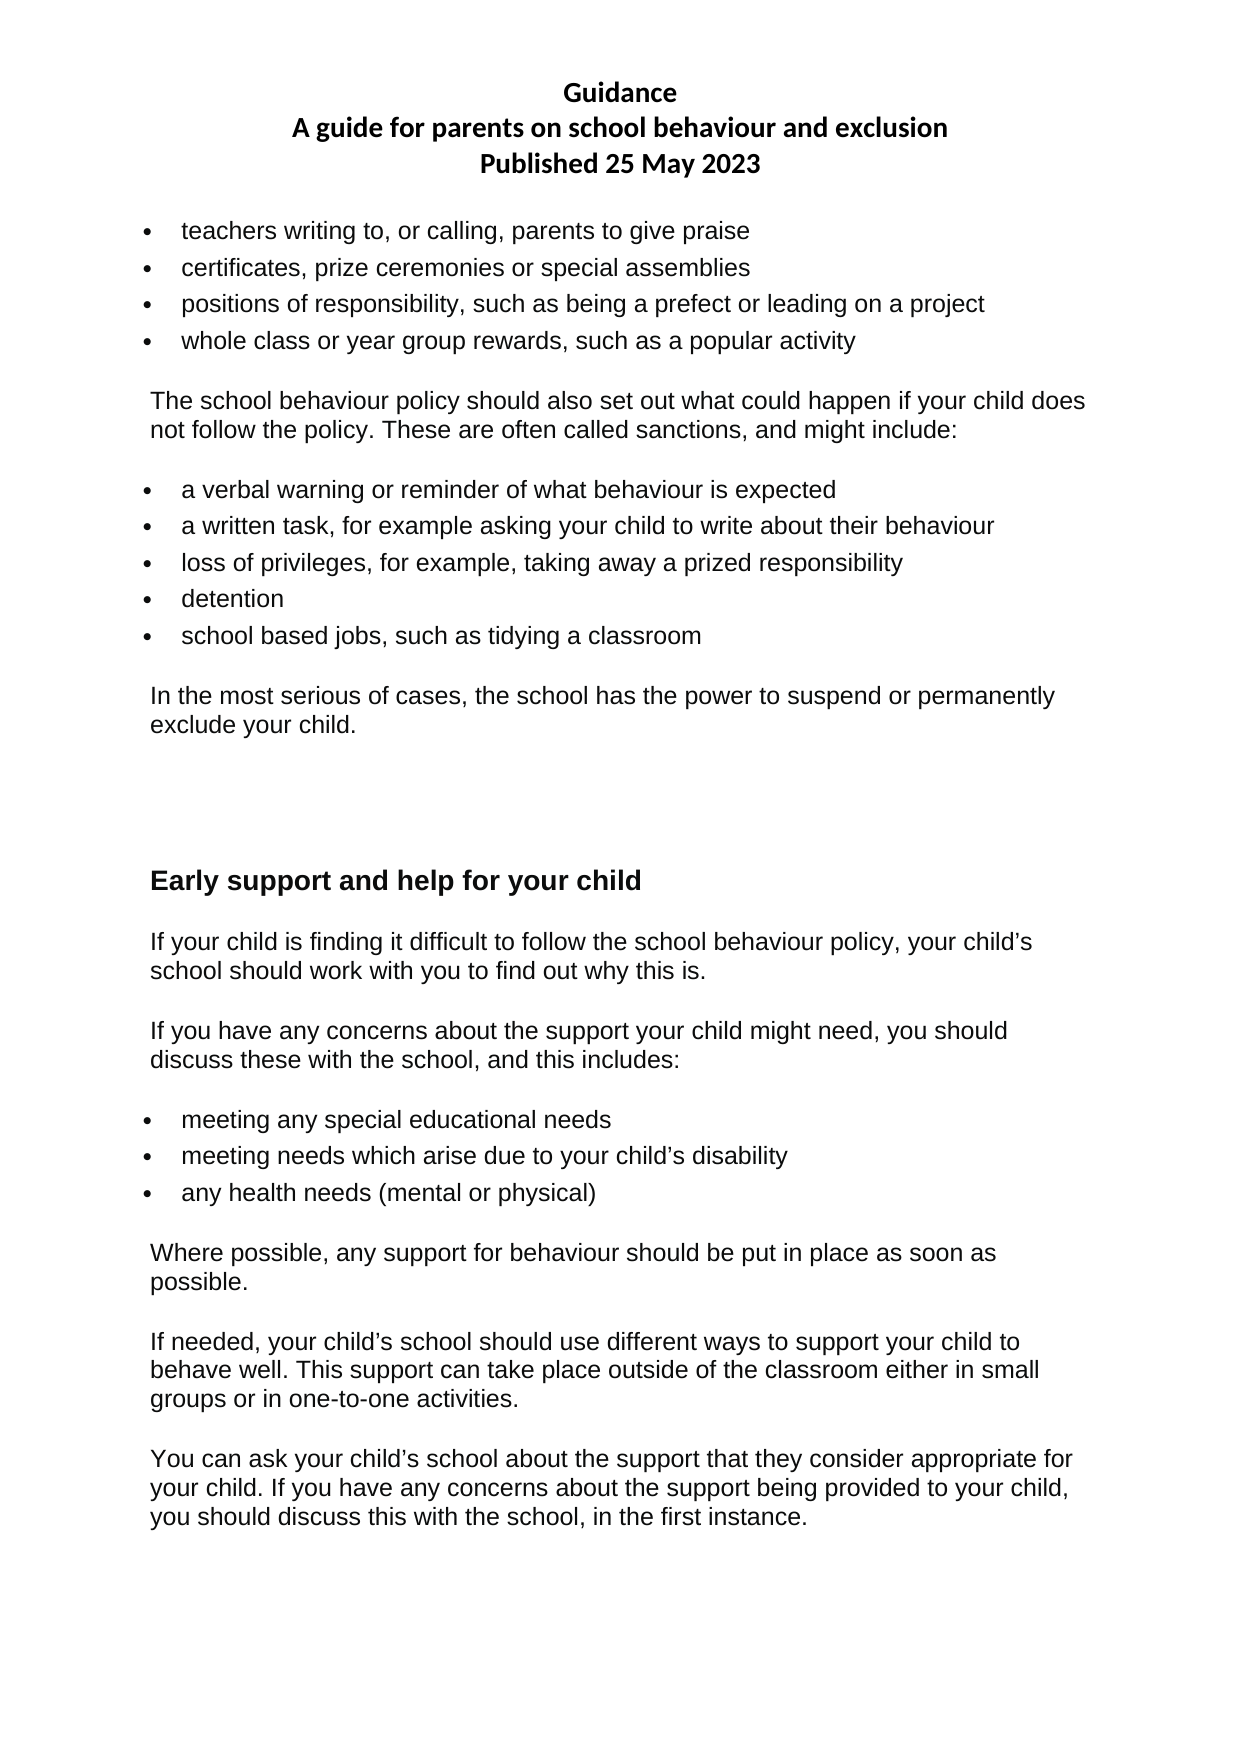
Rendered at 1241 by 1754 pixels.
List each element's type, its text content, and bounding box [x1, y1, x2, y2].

list any health needs (mental or physical) [144, 1178, 1090, 1206]
list detention [144, 584, 1090, 613]
list whole class or year group rewards, such as a popular activity [144, 326, 1090, 355]
list a verbal warning or reminder of what behaviour is expected [144, 475, 1090, 503]
text Early support and help for your child [150, 863, 1090, 896]
text Where possible, any support for behaviour should be put in place as soon as possible. [150, 1238, 1090, 1295]
text In the most serious of cases, the school has the power to suspend or permanently exclude your child. [150, 681, 1090, 738]
list certificates, prize ceremonies or special assemblies [144, 253, 1090, 282]
list teachers writing to, or calling, parents to give praise [144, 216, 1090, 245]
list positions of responsibility, such as being a prefect or leading on a project [144, 289, 1090, 318]
text If you have any concerns about the support your child might need, you should discuss these with the school, and this includes: [150, 1016, 1090, 1073]
text The school behaviour policy should also set out what could happen if your child does not follow the policy. These are often called sanctions, and might include: [150, 386, 1090, 443]
text You can ask your child’s school about the support that they consider appropriate for your child. If you have any concerns about the support being provided to your child, you should discuss this with the school, in the first instance. [150, 1444, 1090, 1530]
text If needed, your child’s school should use different ways to support your child to behave well. This support can take place outside of the classroom either in small groups or in one-to-one activities. [150, 1326, 1090, 1413]
list loss of privileges, for example, taking away a prized responsibility [144, 548, 1090, 577]
list meeting any special educational needs [144, 1104, 1090, 1133]
list meeting needs which arise due to your child’s disability [144, 1141, 1090, 1170]
list a written task, for example asking your child to write about their behaviour [144, 511, 1090, 540]
text If your child is finding it difficult to follow the school behaviour policy, your child’s school should work with you to find out why this is. [150, 927, 1090, 984]
list school based jobs, such as tidying a classroom [144, 621, 1090, 650]
